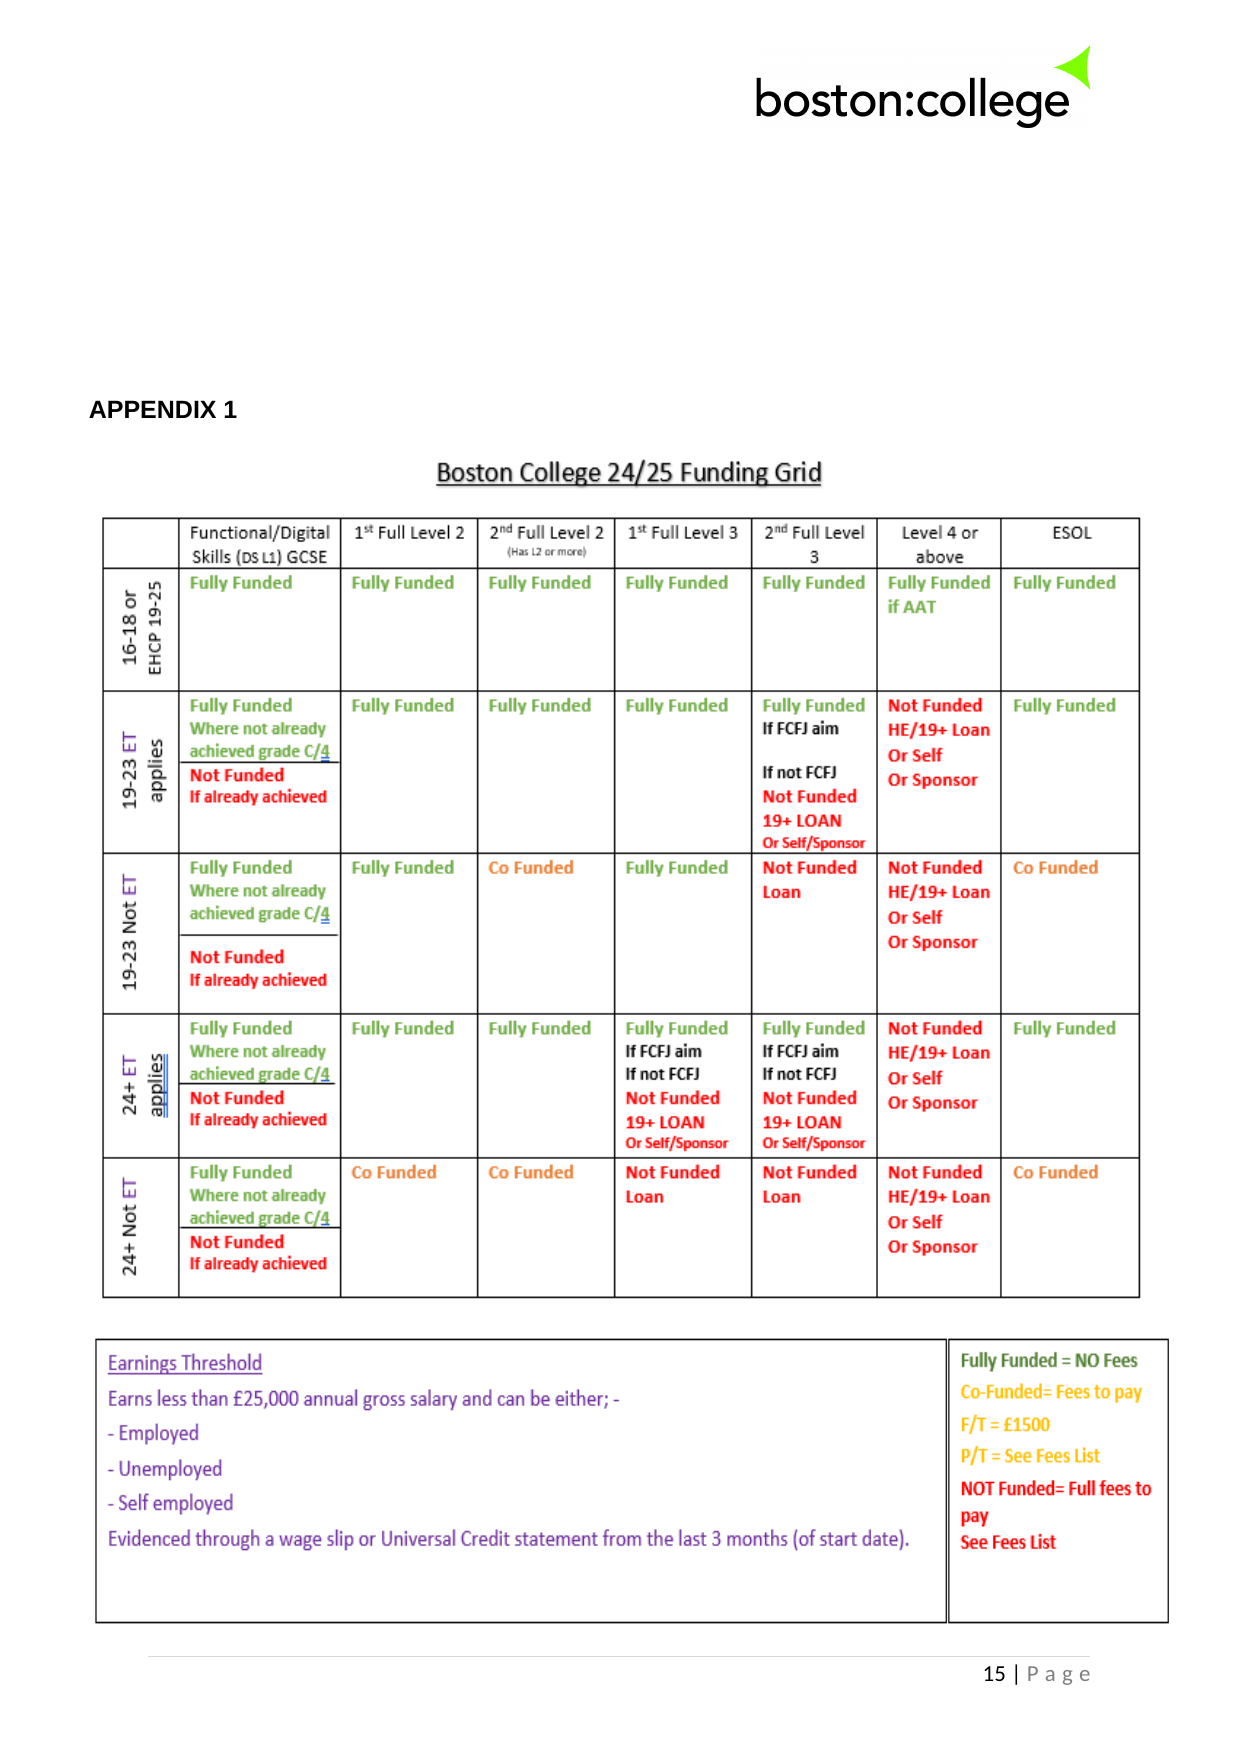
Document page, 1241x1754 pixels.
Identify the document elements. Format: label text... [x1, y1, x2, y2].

picture [88, 442, 1152, 1312]
picture [88, 1330, 1179, 1631]
text APPENDIX 1 [89, 395, 1090, 424]
picture [756, 45, 1091, 128]
